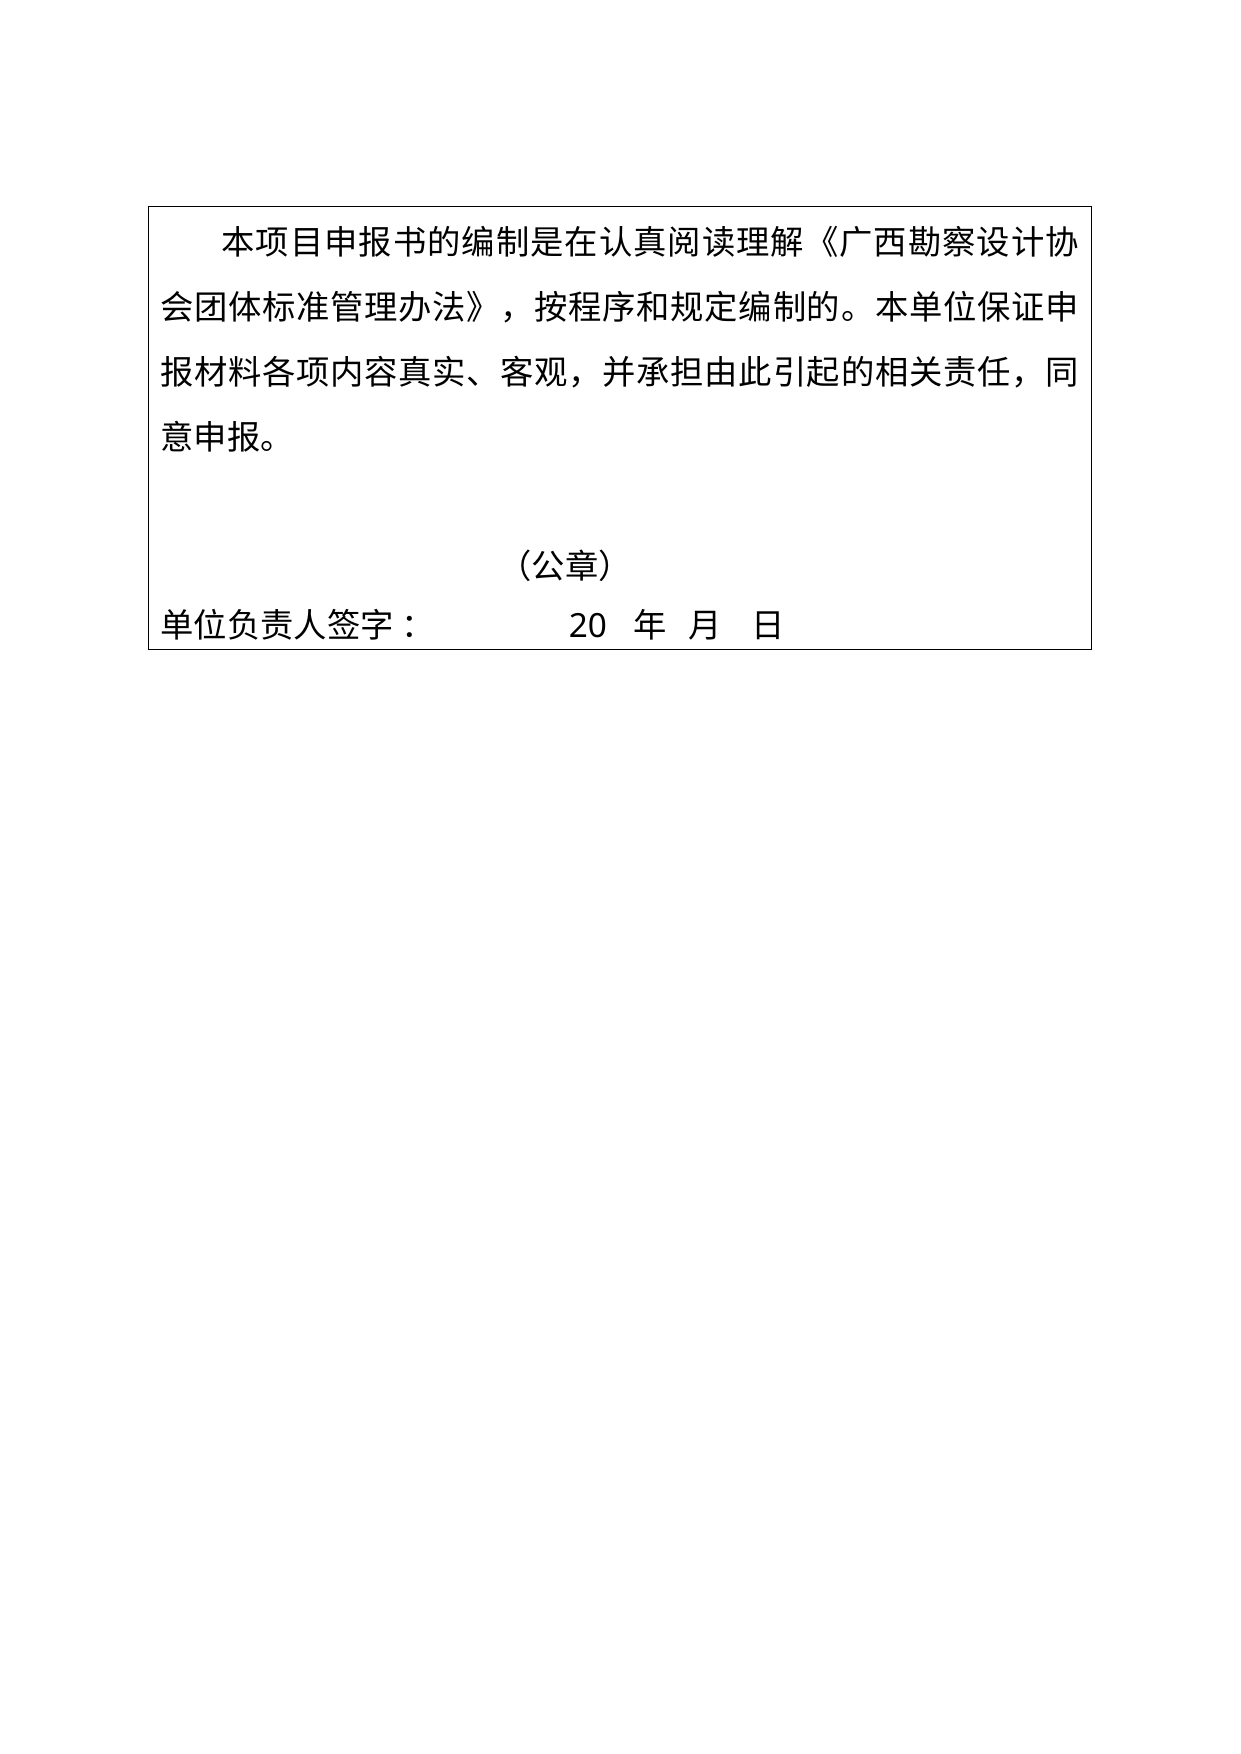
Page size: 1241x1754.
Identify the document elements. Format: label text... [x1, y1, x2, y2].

table_cell 本项目申报书的编制是在认真阅读理解《广西勘察设计协会团体标准管理办法》，按程序和规定编制的。本单位保证申报材料各项内容真实、客观，并承担由此引起的相关责任，同意申报。 （公章） 单位负责人签字 ： 20 年 月 日 [149, 207, 1091, 649]
